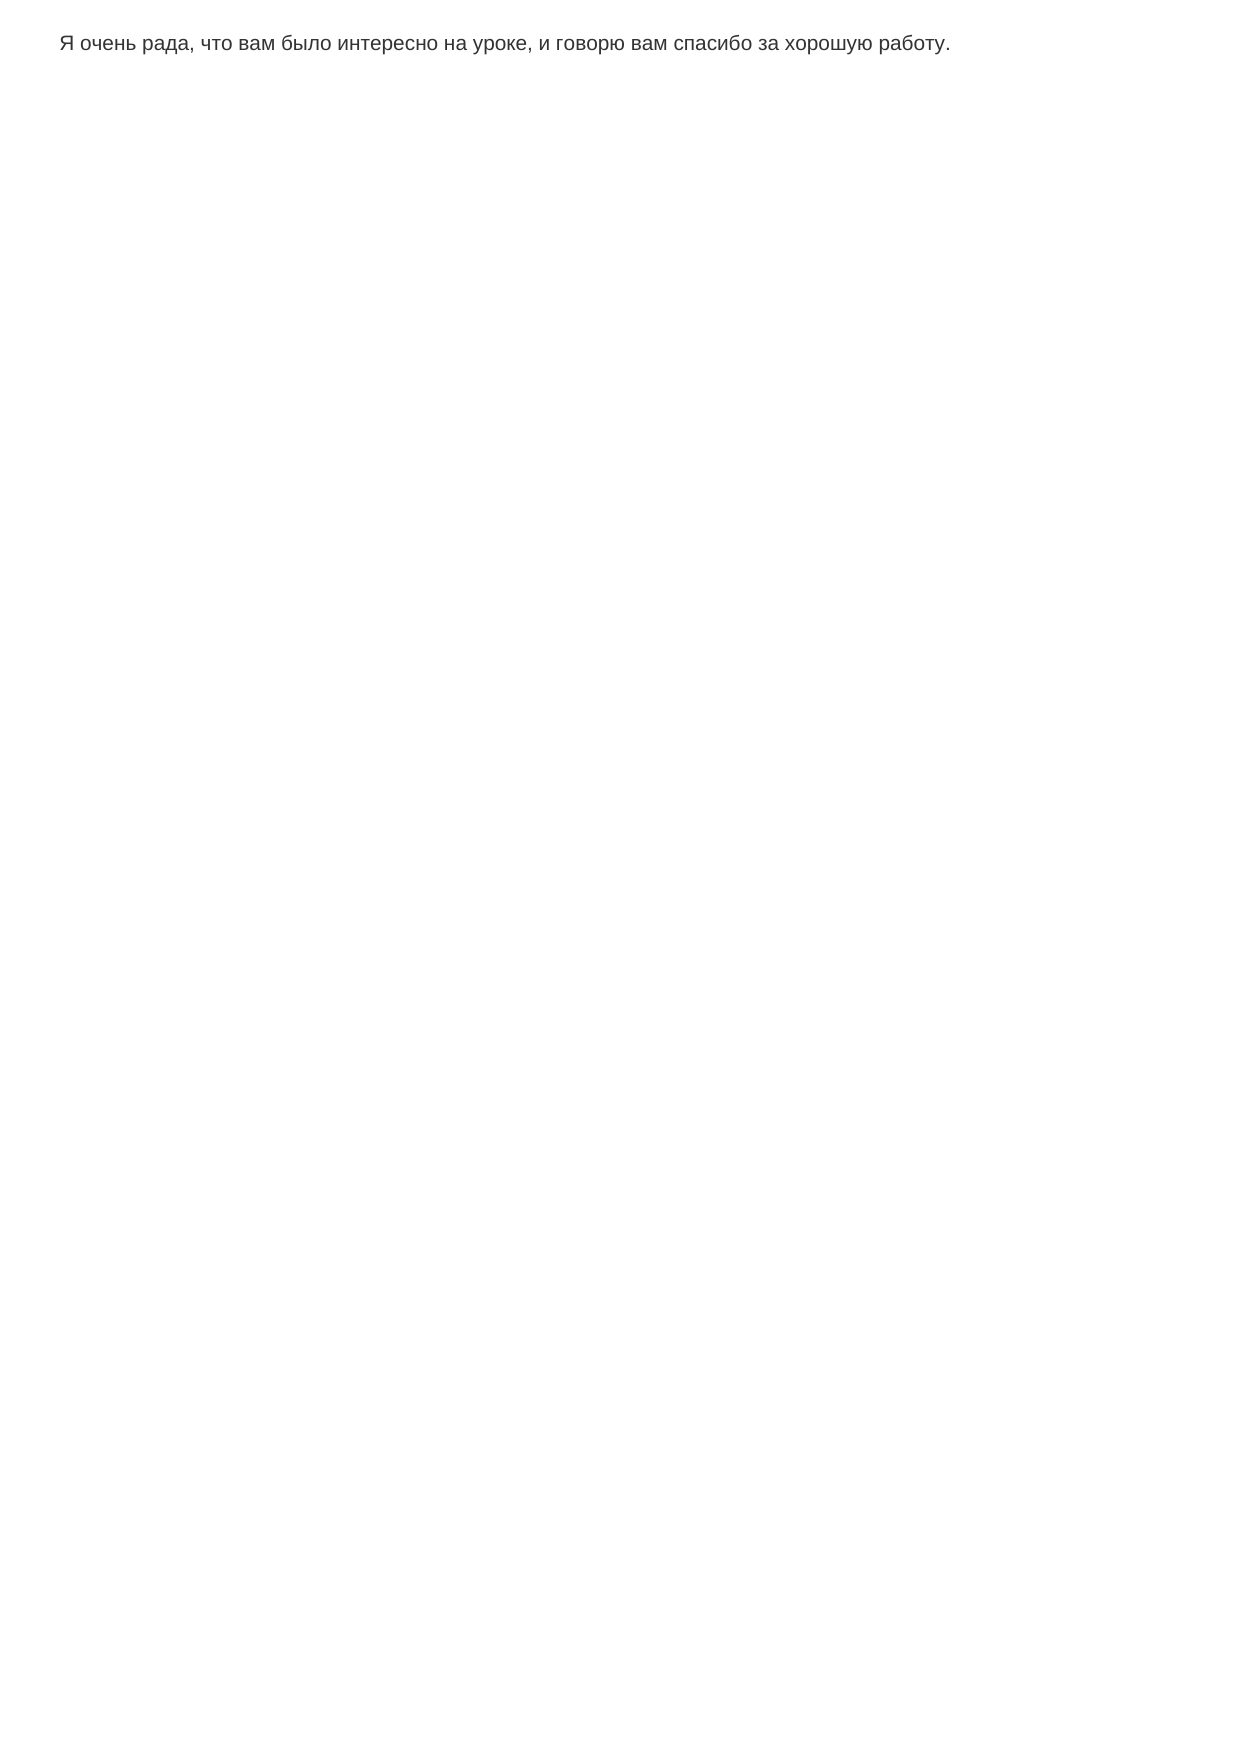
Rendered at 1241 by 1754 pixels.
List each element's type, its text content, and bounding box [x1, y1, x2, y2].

text Я очень рада, что вам было интересно на уроке, и говорю вам спасибо за хорошую работу. [59, 29, 1152, 54]
